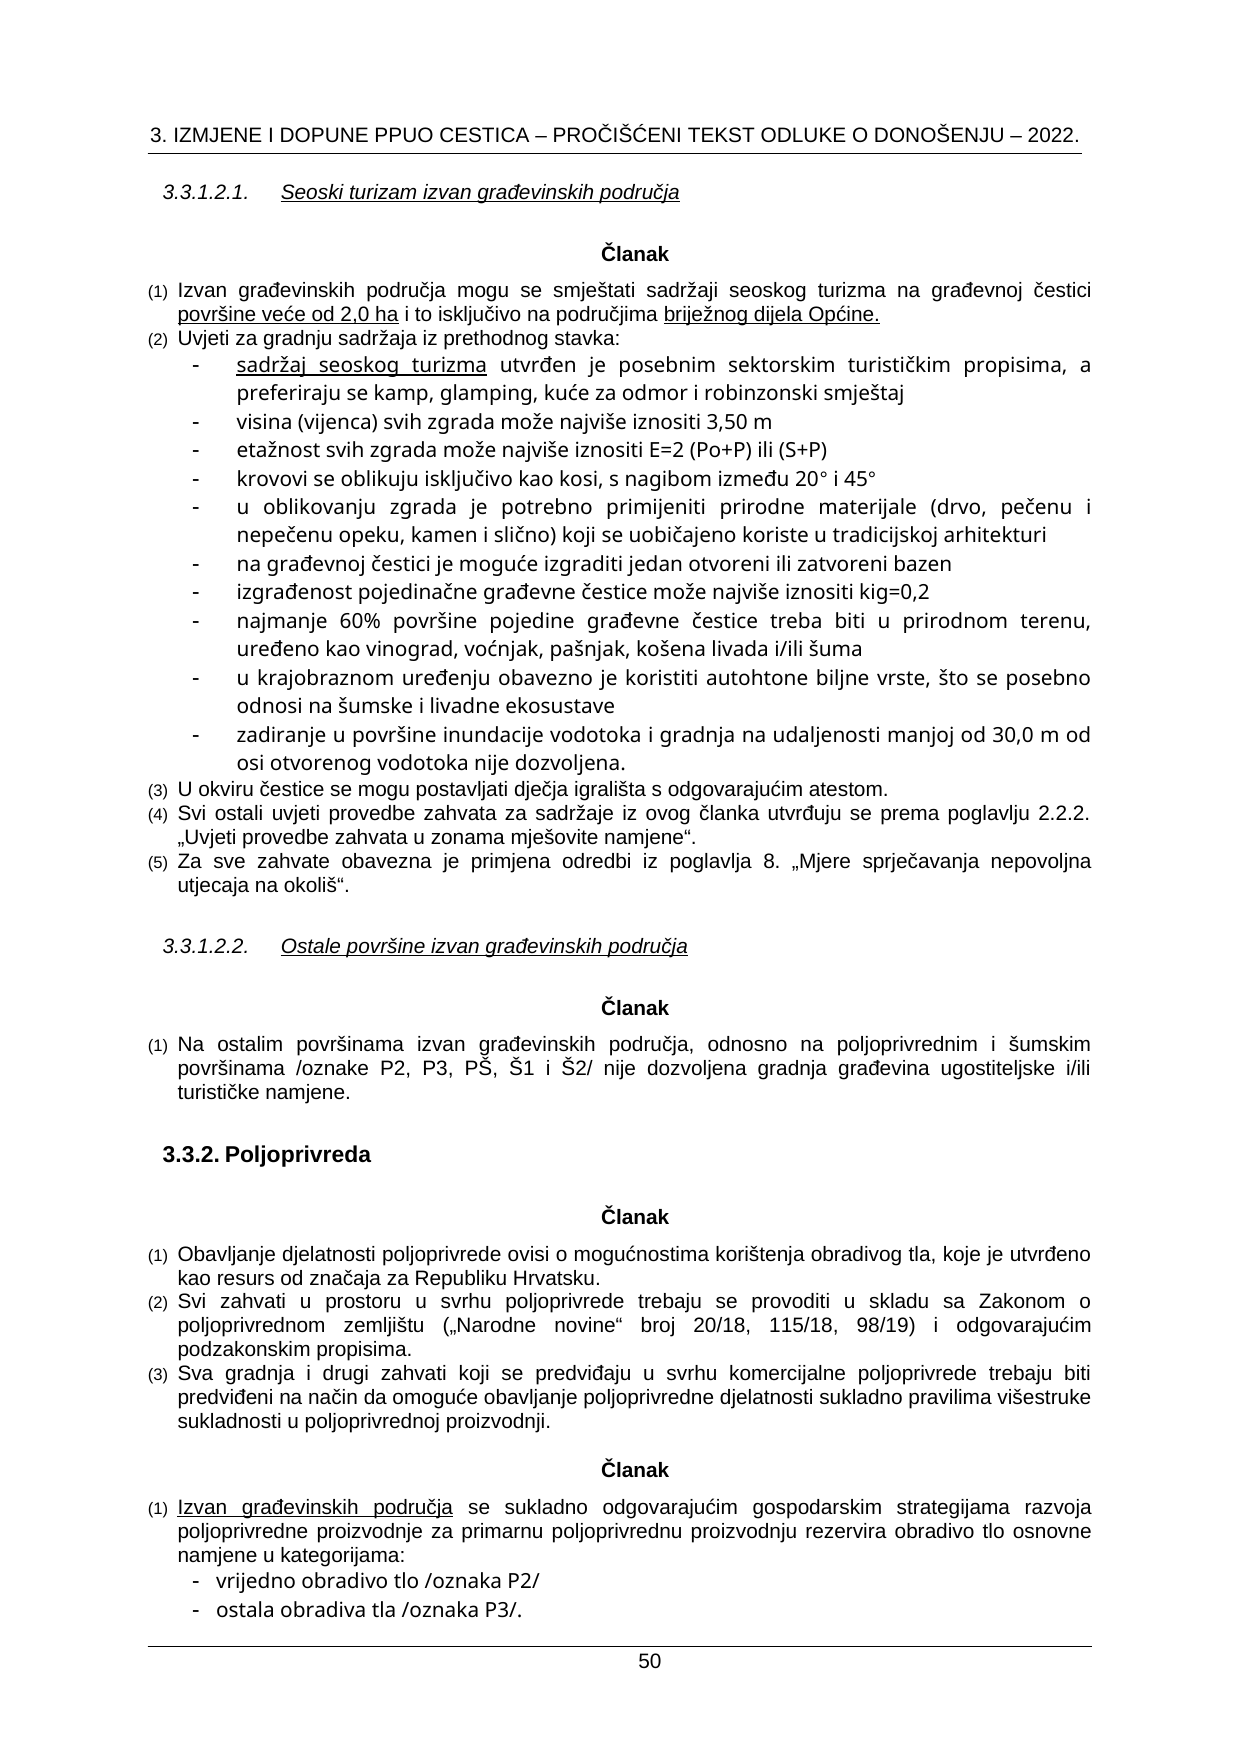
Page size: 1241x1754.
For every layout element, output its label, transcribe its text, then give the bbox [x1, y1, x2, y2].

text Članak 1. [148, 995, 1092, 1019]
list krovovi se oblikuju isključivo kao kosi, s nagibom između 20° i 45° [192, 464, 1092, 492]
list Uvjeti za gradnju sadržaja iz prethodnog stavka: [148, 326, 1092, 350]
text vrijedno obradivo tlo /oznaka P2/ [192, 1566, 1092, 1595]
subtitle Poljoprivreda [162, 1141, 1092, 1167]
list sadržaj seoskog turizma utvrđen je posebnim sektorskim turističkim propisima, a preferiraju se kamp, glamping, kuće za odmor i robinzonski smještaj [192, 350, 1092, 407]
list Seoski turizam izvan građevinskih područja [162, 180, 1092, 204]
list zadiranje u površine inundacije vodotoka i gradnja na udaljenosti manjoj od 30,0 m od osi otvorenog vodotoka nije dozvoljena. [192, 720, 1092, 777]
text Članak 2. [148, 1205, 1092, 1229]
list Za sve zahvate obavezna je primjena odredbi iz poglavlja 8. „Mjere sprječavanja nepovoljna utjecaja na okoliš“. [148, 848, 1092, 896]
list Na ostalim površinama izvan građevinskih područja, odnosno na poljoprivrednim i šumskim površinama /oznake P2, P3, PŠ, Š1 i Š2/ nije dozvoljena gradnja građevina ugostiteljske i/ili turističke namjene. [148, 1032, 1092, 1104]
list na građevnoj čestici je moguće izgraditi jedan otvoreni ili zatvoreni bazen [192, 549, 1092, 577]
list najmanje 60% površine pojedine građevne čestice treba biti u prirodnom terenu, uređeno kao vinograd, voćnjak, pašnjak, košena livada i/ili šuma [192, 606, 1092, 663]
list Izvan građevinskih područja se sukladno odgovarajućim gospodarskim strategijama razvoja poljoprivredne proizvodnje za primarnu poljoprivrednu proizvodnju rezervira obradivo tlo osnovne namjene u kategorijama: [148, 1494, 1092, 1566]
text Članak 2. [148, 1458, 1092, 1482]
list etažnost svih zgrada može najviše iznositi E=2 (Po+P) ili (S+P) [192, 435, 1092, 464]
text Članak 1. [148, 242, 1092, 266]
list Svi zahvati u prostoru u svrhu poljoprivrede trebaju se provoditi u skladu sa Zakonom o poljoprivrednom zemljištu („Narodne novine“ broj 20/18, 115/18, 98/19) i odgovarajućim podzakonskim propisima. [148, 1289, 1092, 1361]
list Izvan građevinskih područja mogu se smještati sadržaji seoskog turizma na građevnoj čestici površine veće od 2,0 ha i to isključivo na područjima briježnog dijela Općine. [148, 278, 1092, 326]
text ostala obradiva tla /oznaka P3/. [192, 1595, 1092, 1623]
list Sva gradnja i drugi zahvati koji se predviđaju u svrhu komercijalne poljoprivrede trebaju biti predviđeni na način da omoguće obavljanje poljoprivredne djelatnosti sukladno pravilima višestruke sukladnosti u poljoprivrednoj proizvodnji. [148, 1361, 1092, 1433]
list Ostale površine izvan građevinskih područja [162, 934, 1092, 958]
list Svi ostali uvjeti provedbe zahvata za sadržaje iz ovog članka utvrđuju se prema poglavlju 2.2.2. „Uvjeti provedbe zahvata u zonama mješovite namjene“. [148, 801, 1092, 848]
list Obavljanje djelatnosti poljoprivrede ovisi o mogućnostima korištenja obradivog tla, koje je utvrđeno kao resurs od značaja za Republiku Hrvatsku. [148, 1241, 1092, 1289]
list u krajobraznom uređenju obavezno je koristiti autohtone biljne vrste, što se posebno odnosi na šumske i livadne ekosustave [192, 663, 1092, 720]
list u oblikovanju zgrada je potrebno primijeniti prirodne materijale (drvo, pečenu i nepečenu opeku, kamen i slično) koji se uobičajeno koriste u tradicijskoj arhitekturi [192, 492, 1092, 549]
list izgrađenost pojedinačne građevne čestice može najviše iznositi kig=0,2 [192, 577, 1092, 606]
list U okviru čestice se mogu postavljati dječja igrališta s odgovarajućim atestom. [148, 777, 1092, 801]
list visina (vijenca) svih zgrada može najviše iznositi 3,50 m [192, 407, 1092, 435]
